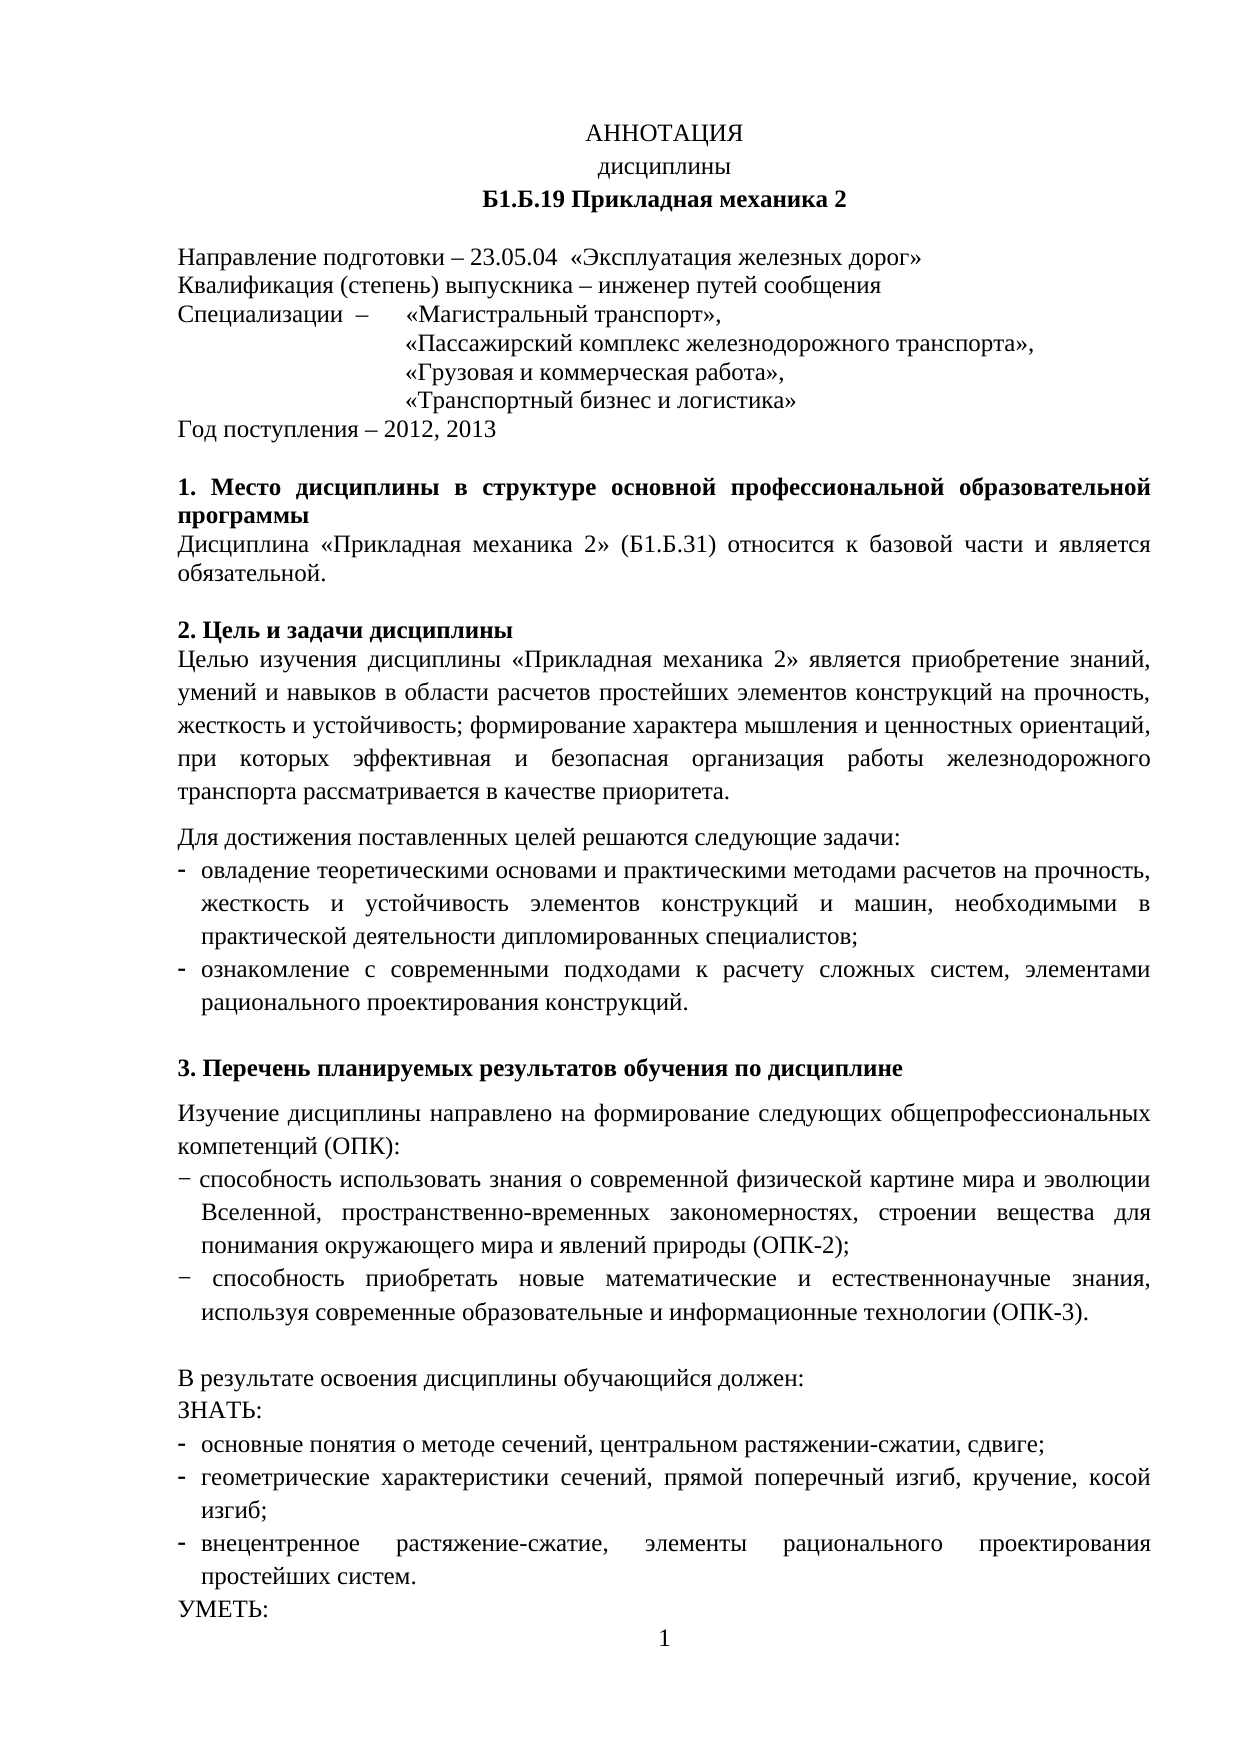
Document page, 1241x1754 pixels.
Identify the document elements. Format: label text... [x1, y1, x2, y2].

text Квалификация (степень) выпускника – инженер путей сообщения [177, 270, 1152, 299]
text УМЕТЬ: [177, 1594, 1152, 1622]
text Для достижения поставленных целей решаются следующие задачи: [177, 822, 1152, 851]
text В результате освоения дисциплины обучающийся должен: [177, 1363, 1152, 1391]
text ЗНАТЬ: [177, 1396, 1152, 1424]
text «Пассажирский комплекс железнодорожного транспорта», [177, 328, 1152, 357]
text Направление подготовки – 23.05.04 «Эксплуатация железных дорог» [177, 242, 1152, 270]
text «Транспортный бизнес и логистика» [177, 385, 1152, 414]
list способность использовать знания о современной физической картине мира и эволюции Вселенной, пространственно-временных закономерностях, строении вещества для понимания окружающего мира и явлений природы (ОПК-2); [177, 1164, 1152, 1259]
text 2. Цель и задачи дисциплины [177, 615, 1152, 644]
text Целью изучения дисциплины «Прикладная механика 2» является приобретение знаний, умений и навыков в области расчетов простейших элементов конструкций на прочность, жесткость и устойчивость; формирование характера мышления и ценностных ориентаций, при которых эффективная и безопасная организация работы железнодорожного транспорта рассматривается в качестве приоритета. [177, 644, 1152, 805]
text Дисциплина «Прикладная механика 2» (Б1.Б.31) относится к базовой части и является обязательной. [177, 529, 1152, 587]
text 3. Перечень планируемых результатов обучения по дисциплине [177, 1053, 1152, 1082]
text АННОТАЦИЯ [177, 118, 1152, 147]
list геометрические характеристики сечений, прямой поперечный изгиб, кручение, косой изгиб; [177, 1462, 1152, 1523]
text «Грузовая и коммерческая работа», [177, 357, 1152, 385]
list основные понятия о методе сечений, центральном растяжении-сжатии, сдвиге; [177, 1429, 1152, 1457]
text 1. Место дисциплины в структуре основной профессиональной образовательной программы [177, 472, 1152, 529]
list способность приобретать новые математические и естественнонаучные знания, используя современные образовательные и информационные технологии (ОПК-3). [177, 1263, 1152, 1325]
text Б1.Б.19 Прикладная механика 2 [177, 184, 1152, 213]
text Год поступления – 2012, 2013 [177, 414, 1152, 443]
list ознакомление с современными подходами к расчету сложных систем, элементами рационального проектирования конструкций. [177, 954, 1152, 1016]
text Изучение дисциплины направлено на формирование следующих общепрофессиональных компетенций (ОПК): [177, 1098, 1152, 1160]
text Специализации – «Магистральный транспорт», [177, 299, 1152, 328]
list внецентренное растяжение-сжатие, элементы рационального проектирования простейших систем. [177, 1528, 1152, 1589]
text дисциплины [177, 151, 1152, 180]
list овладение теоретическими основами и практическими методами расчетов на прочность, жесткость и устойчивость элементов конструкций и машин, необходимыми в практической деятельности дипломированных специалистов; [177, 855, 1152, 949]
